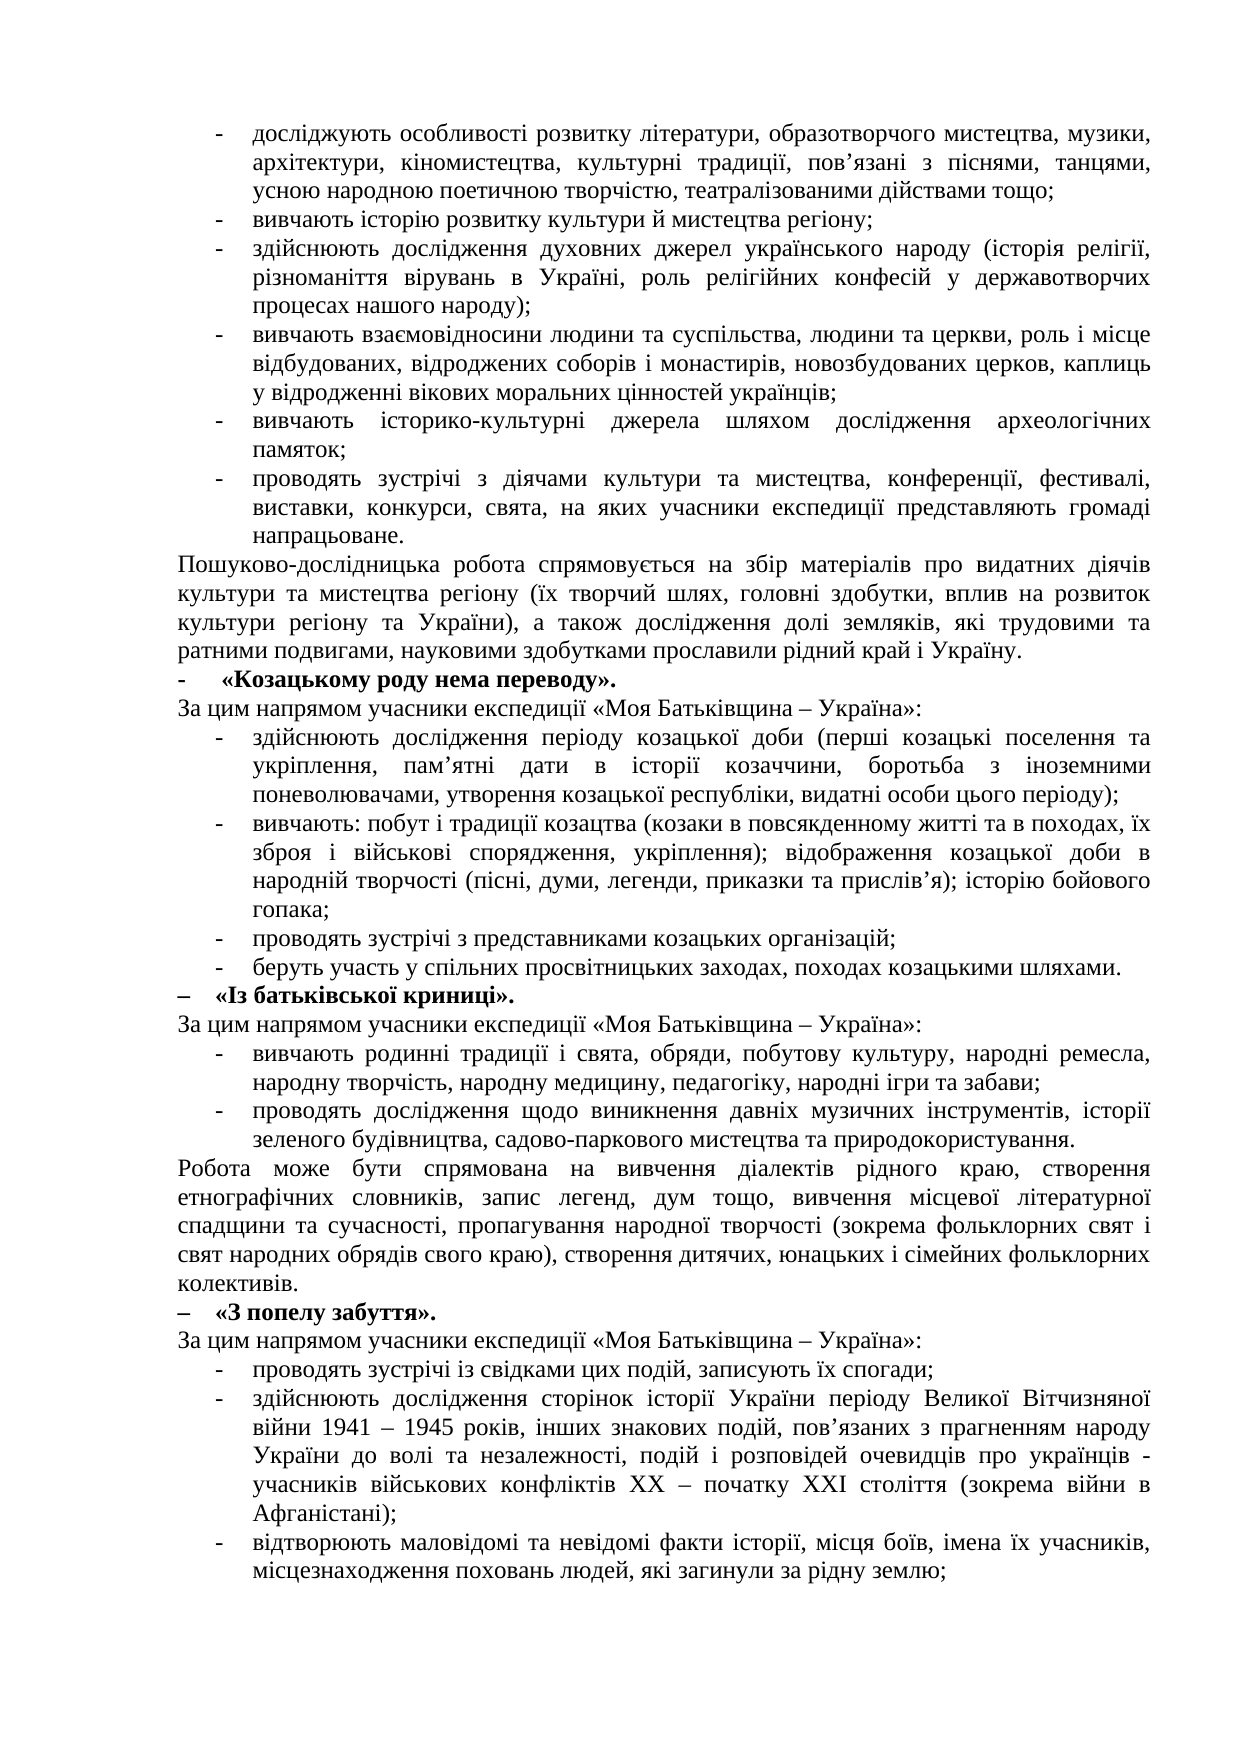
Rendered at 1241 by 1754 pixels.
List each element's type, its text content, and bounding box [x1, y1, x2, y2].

list «Козацькому роду нема переводу». [177, 664, 1152, 693]
list проводять зустрічі з діячами культури та мистецтва, конференції, фестивалі, виставки, конкурси, свята, на яких учасники експедиції представляють громаді напрацьоване. [215, 463, 1152, 549]
text За цим напрямом учасники експедиції «Моя Батьківщина – Україна»: [177, 1326, 1152, 1354]
text Робота може бути спрямована на вивчення діалектів рідного краю, створення етнографічних словників, запис легенд, дум тощо, вивчення місцевої літературної спадщини та сучасності, пропагування народної творчості (зокрема фольклорних свят і свят народних обрядів свого краю), створення дитячих, юнацьких і сімейних фольклорних колективів. [177, 1153, 1152, 1297]
list беруть участь у спільних просвітницьких заходах, походах козацькими шляхами. [215, 952, 1152, 981]
list здійснюють дослідження сторінок історії України періоду Великої Вітчизняної війни 1941 – 1945 років, інших знакових подій, пов’язаних з прагненням народу України до волі та незалежності, подій і розповідей очевидців про українців - учасників військових конфліктів ХХ – початку ХХІ століття (зокрема війни в Афганістані); [215, 1383, 1152, 1527]
text Пошуково-дослідницька робота спрямовується на збір матеріалів про видатних діячів культури та мистецтва регіону (їх творчий шлях, головні здобутки, вплив на розвиток культури регіону та України), а також дослідження долі земляків, які трудовими та ратними подвигами, науковими здобутками прославили рідний край і Україну. [177, 549, 1152, 664]
list вивчають взаємовідносини людини та суспільства, людини та церкви, роль і місце відбудованих, відроджених соборів і монастирів, новозбудованих церков, каплиць у відродженні вікових моральних цінностей українців; [215, 319, 1152, 406]
list вивчають родинні традиції і свята, обряди, побутову культуру, народні ремесла, народну творчість, народну медицину, педагогіку, народні ігри та забави; [215, 1038, 1152, 1096]
list вивчають: побут і традиції козацтва (козаки в повсякденному житті та в походах, їх зброя і військові спорядження, укріплення); відображення козацької доби в народній творчості (пісні, думи, легенди, приказки та прислів’я); історію бойового гопака; [215, 808, 1152, 923]
list проводять зустрічі із свідками цих подій, записують їх спогади; [215, 1354, 1152, 1383]
text За цим напрямом учасники експедиції «Моя Батьківщина – Україна»: [177, 1009, 1152, 1038]
list «З попелу забуття». [177, 1297, 1152, 1326]
list «Із батьківської криниці». [177, 981, 1152, 1009]
list вивчають історію розвитку культури й мистецтва регіону; [215, 204, 1152, 233]
list вивчають історико-культурні джерела шляхом дослідження археологічних памяток; [215, 406, 1152, 463]
text За цим напрямом учасники експедиції «Моя Батьківщина – Україна»: [177, 693, 1152, 722]
list проводять дослідження щодо виникнення давніх музичних інструментів, історії зеленого будівництва, садово-паркового мистецтва та природокористування. [215, 1096, 1152, 1153]
list досліджують особливості розвитку літератури, образотворчого мистецтва, музики, архітектури, кіномистецтва, культурні традиції, пов’язані з піснями, танцями, усною народною поетичною творчістю, театралізованими дійствами тощо; [215, 118, 1152, 204]
list проводять зустрічі з представниками козацьких організацій; [215, 923, 1152, 952]
list здійснюють дослідження духовних джерел українського народу (історія релігії, різноманіття вірувань в Україні, роль релігійних конфесій у державотворчих процесах нашого народу); [215, 233, 1152, 319]
list відтворюють маловідомі та невідомі факти історії, місця боїв, імена їх учасників, місцезнаходження поховань людей, які загинули за рідну землю; [215, 1527, 1152, 1584]
list здійснюють дослідження періоду козацької доби (перші козацькі поселення та укріплення, пам’ятні дати в історії козаччини, боротьба з іноземними поневолювачами, утворення козацької республіки, видатні особи цього періоду); [215, 722, 1152, 808]
